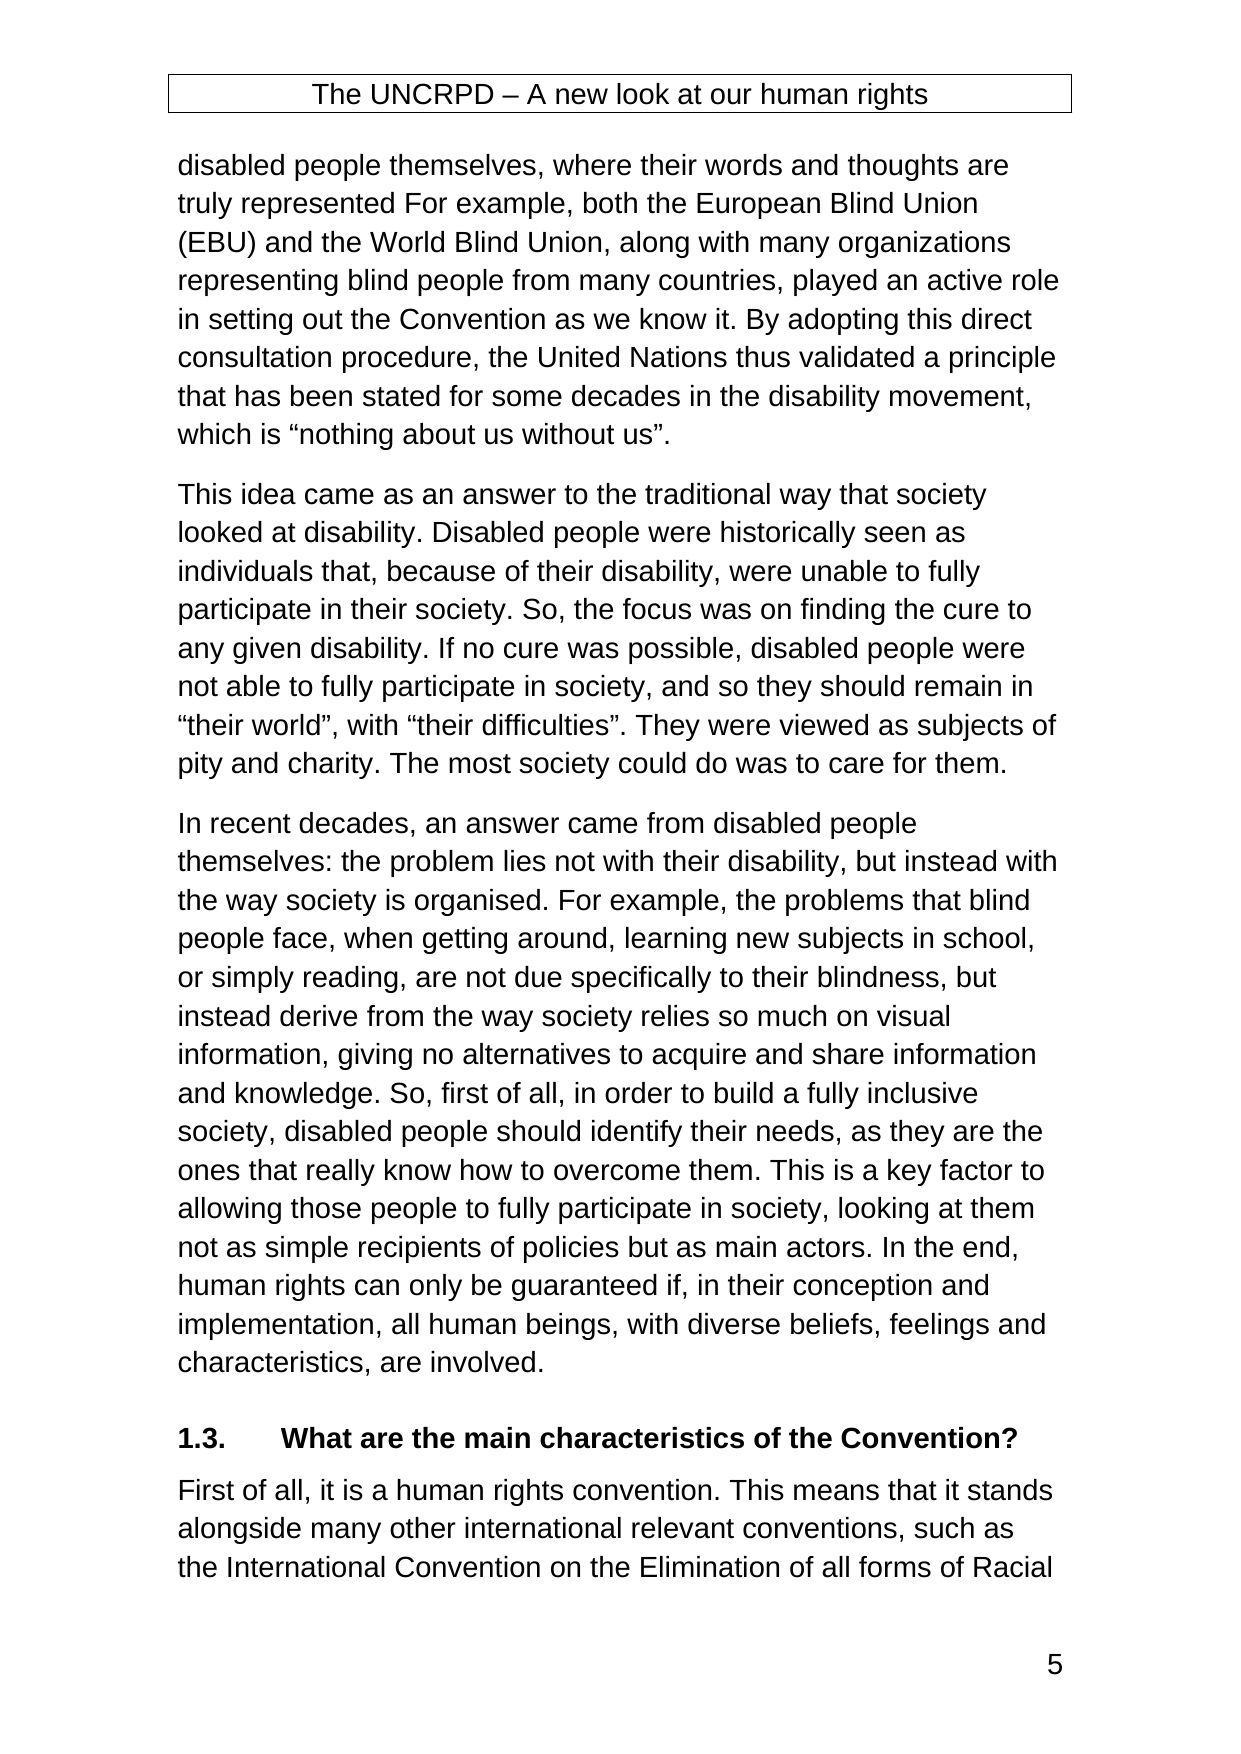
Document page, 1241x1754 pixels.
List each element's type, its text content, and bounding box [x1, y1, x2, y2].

text This idea came as an answer to the traditional way that society looked at disability. Disabled people were historically seen as individuals that, because of their disability, were unable to fully participate in their society. So, the focus was on finding the cure to any given disability. If no cure was possible, disabled people were not able to fully participate in society, and so they should remain in “their world”, with “their difficulties”. They were viewed as subjects of pity and charity. The most society could do was to care for them. [177, 477, 1063, 780]
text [177, 1473, 1063, 1583]
text In recent decades, an answer came from disabled people themselves: the problem lies not with their disability, but instead with the way society is organised. For example, the problems that blind people face, when getting around, learning new subjects in school, or simply reading, are not due specifically to their blindness, but instead derive from the way society relies so much on visual information, giving no alternatives to acquire and share information and knowledge. So, first of all, in order to build a fully inclusive society, disabled people should identify their needs, as they are the ones that really know how to overcome them. This is a key factor to allowing those people to fully participate in society, looking at them not as simple recipients of policies but as main actors. In the end, human rights can only be guaranteed if, in their conception and implementation, all human beings, with diverse beliefs, feelings and characteristics, are involved. [177, 806, 1063, 1379]
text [177, 148, 1063, 451]
subtitle What are the main characteristics of the Convention? [177, 1422, 1063, 1455]
